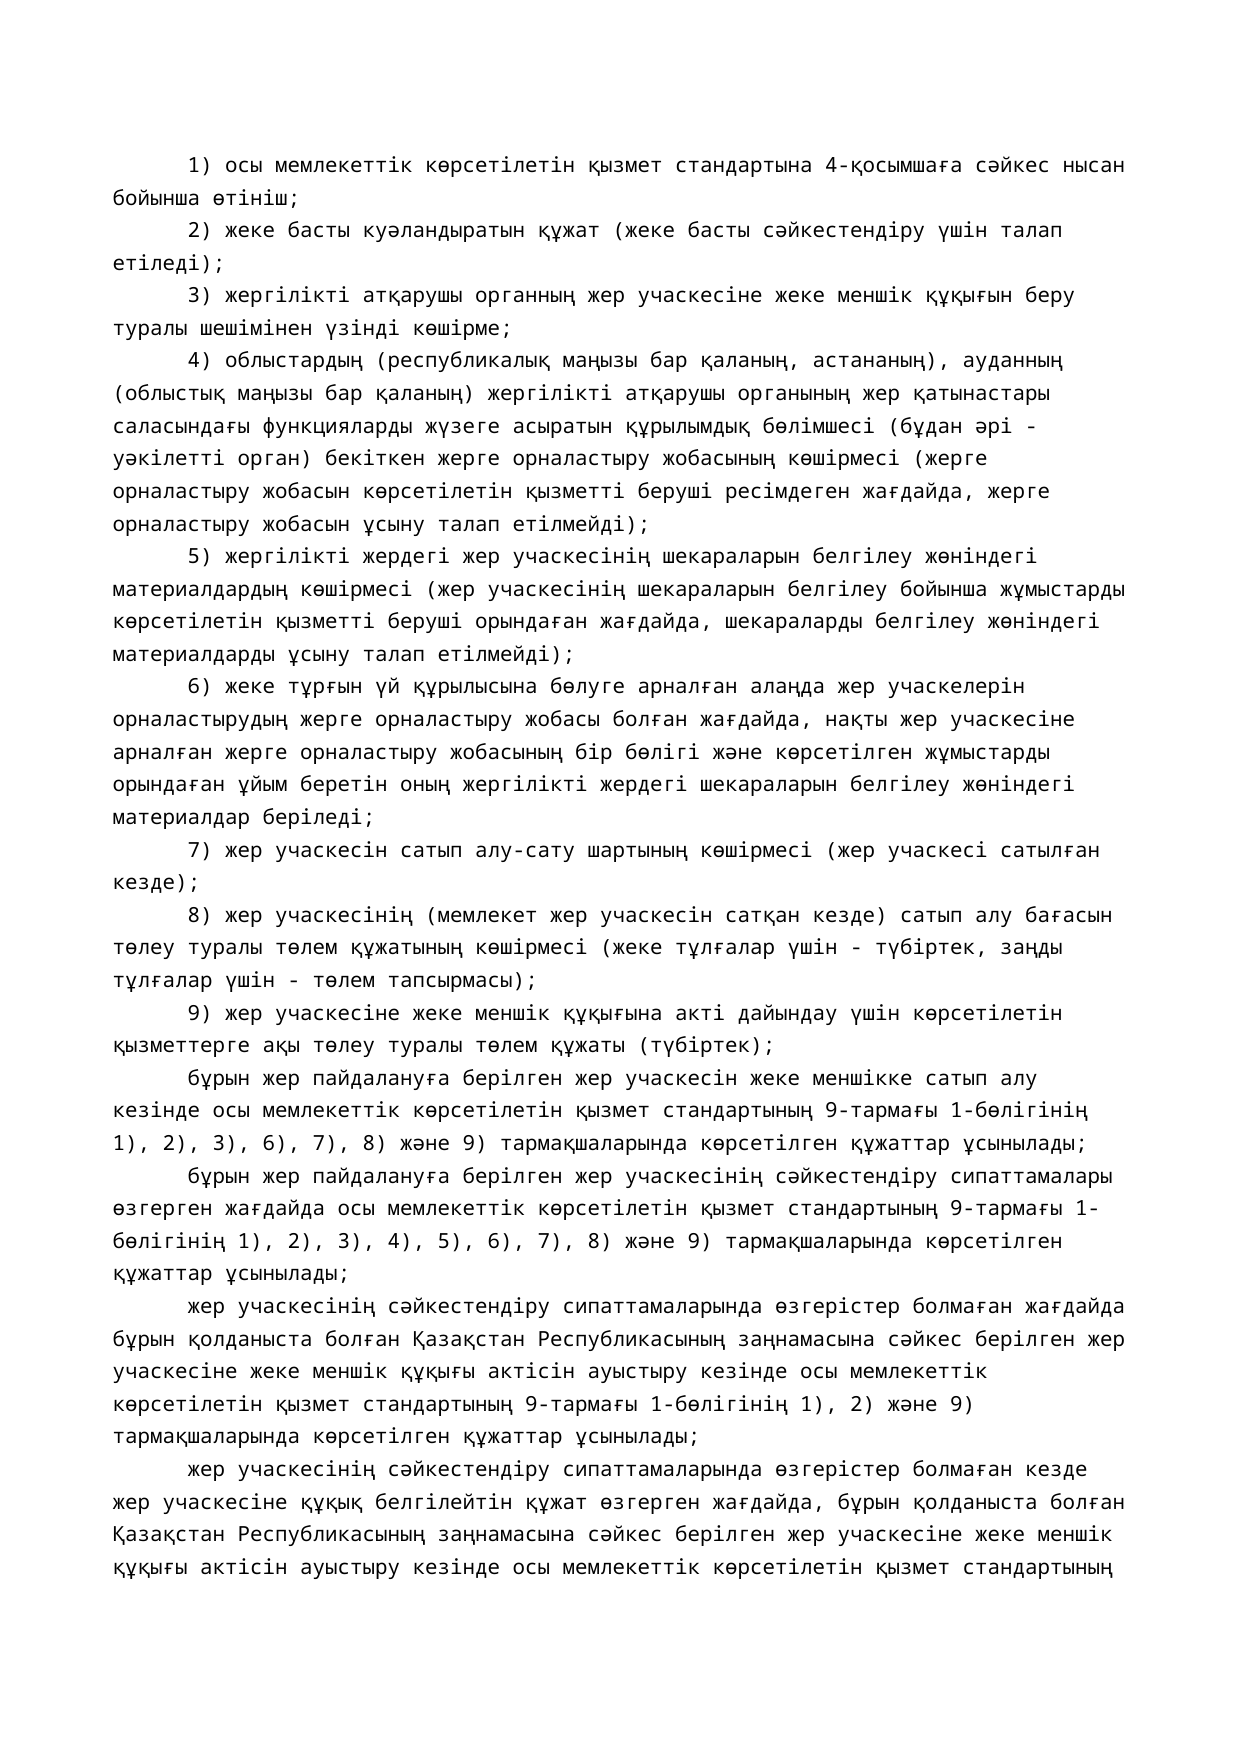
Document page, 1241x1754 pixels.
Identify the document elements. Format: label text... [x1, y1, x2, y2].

text 9) жер учаскесіне жеке меншік құқығына акті дайындау үшін көрсетілетін қызметтерге ақы төлеу туралы төлем құжаты (түбіртек); [112, 998, 1128, 1059]
text бұрын жер пайдалануға берілген жер учаскесінің сәйкестендіру сипаттамалары өзгерген жағдайда осы мемлекеттік көрсетілетін қызмет стандартының 9-тармағы 1-бөлігінің 1), 2), 3), 4), 5), 6), 7), 8) және 9) тармақшаларында көрсетілген құжаттар ұсынылады; [112, 1161, 1128, 1287]
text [112, 1454, 1128, 1580]
text 4) облыстардың (республикалық маңызы бар қаланың, астананың), ауданның (облыстық маңызы бар қаланың) жергілікті атқарушы органының жер қатынастары саласындағы функцияларды жүзеге асыратын құрылымдық бөлімшесі (бұдан әрі - уәкілетті орган) бекіткен жерге орналастыру жобасының көшірмесі (жерге орналастыру жобасын көрсетілетін қызметті беруші ресімдеген жағдайда, жерге орналастыру жобасын ұсыну талап етілмейді); [112, 346, 1128, 537]
text 1) осы мемлекеттік көрсетілетін қызмет стандартына 4-қосымшаға сәйкес нысан бойынша өтініш; [112, 150, 1128, 211]
text 2) жеке басты куәландыратын құжат (жеке басты сәйкестендіру үшін талап етіледі); [112, 215, 1128, 276]
text 7) жер учаскесін сатып алу-сату шартының көшірмесі (жер учаскесі сатылған кезде); [112, 835, 1128, 896]
text 6) жеке тұрғын үй құрылысына бөлуге арналған алаңда жер учаскелерін орналастырудың жерге орналастыру жобасы болған жағдайда, нақты жер учаскесіне арналған жерге орналастыру жобасының бір бөлігі және көрсетілген жұмыстарды орындаған ұйым беретін оның жергілікті жердегі шекараларын белгілеу жөніндегі материалдар беріледі; [112, 672, 1128, 831]
text 3) жергілікті атқарушы органның жер учаскесіне жеке меншік құқығын беру туралы шешімінен үзінді көшірме; [112, 280, 1128, 341]
text 8) жер учаскесiнiң (мемлекет жер учаскесін сатқан кезде) сатып алу бағасын төлеу туралы төлем құжатының көшірмесі (жеке тұлғалар үшін - түбіртек, заңды тұлғалар үшін - төлем тапсырмасы); [112, 900, 1128, 993]
text жер учаскесінің сәйкестендіру сипаттамаларында өзгерістер болмаған жағдайда бұрын қолданыста болған Қазақстан Республикасының заңнамасына сәйкес берілген жер учаскесiне жеке меншiк құқығы актiciн ауыстыру кезінде осы мемлекеттік көрсетілетін қызмет стандартының 9-тармағы 1-бөлігінің 1), 2) және 9) тармақшаларында көрсетілген құжаттар ұсынылады; [112, 1291, 1128, 1450]
text бұрын жер пайдалануға берілген жер учаскесін жеке меншікке сатып алу кезінде осы мемлекеттік көрсетілетін қызмет стандартының 9-тармағы 1-бөлігінің 1), 2), 3), 6), 7), 8) және 9) тармақшаларында көрсетілген құжаттар ұсынылады; [112, 1063, 1128, 1157]
text 5) жергілікті жердегі жер учаскесінің шекараларын белгілеу жөніндегі материалдардың көшірмесі (жер учаскесінің шекараларын белгілеу бойынша жұмыстарды көрсетілетін қызметті беруші орындаған жағдайда, шекараларды белгілеу жөніндегі материалдарды ұсыну талап етілмейді); [112, 541, 1128, 667]
